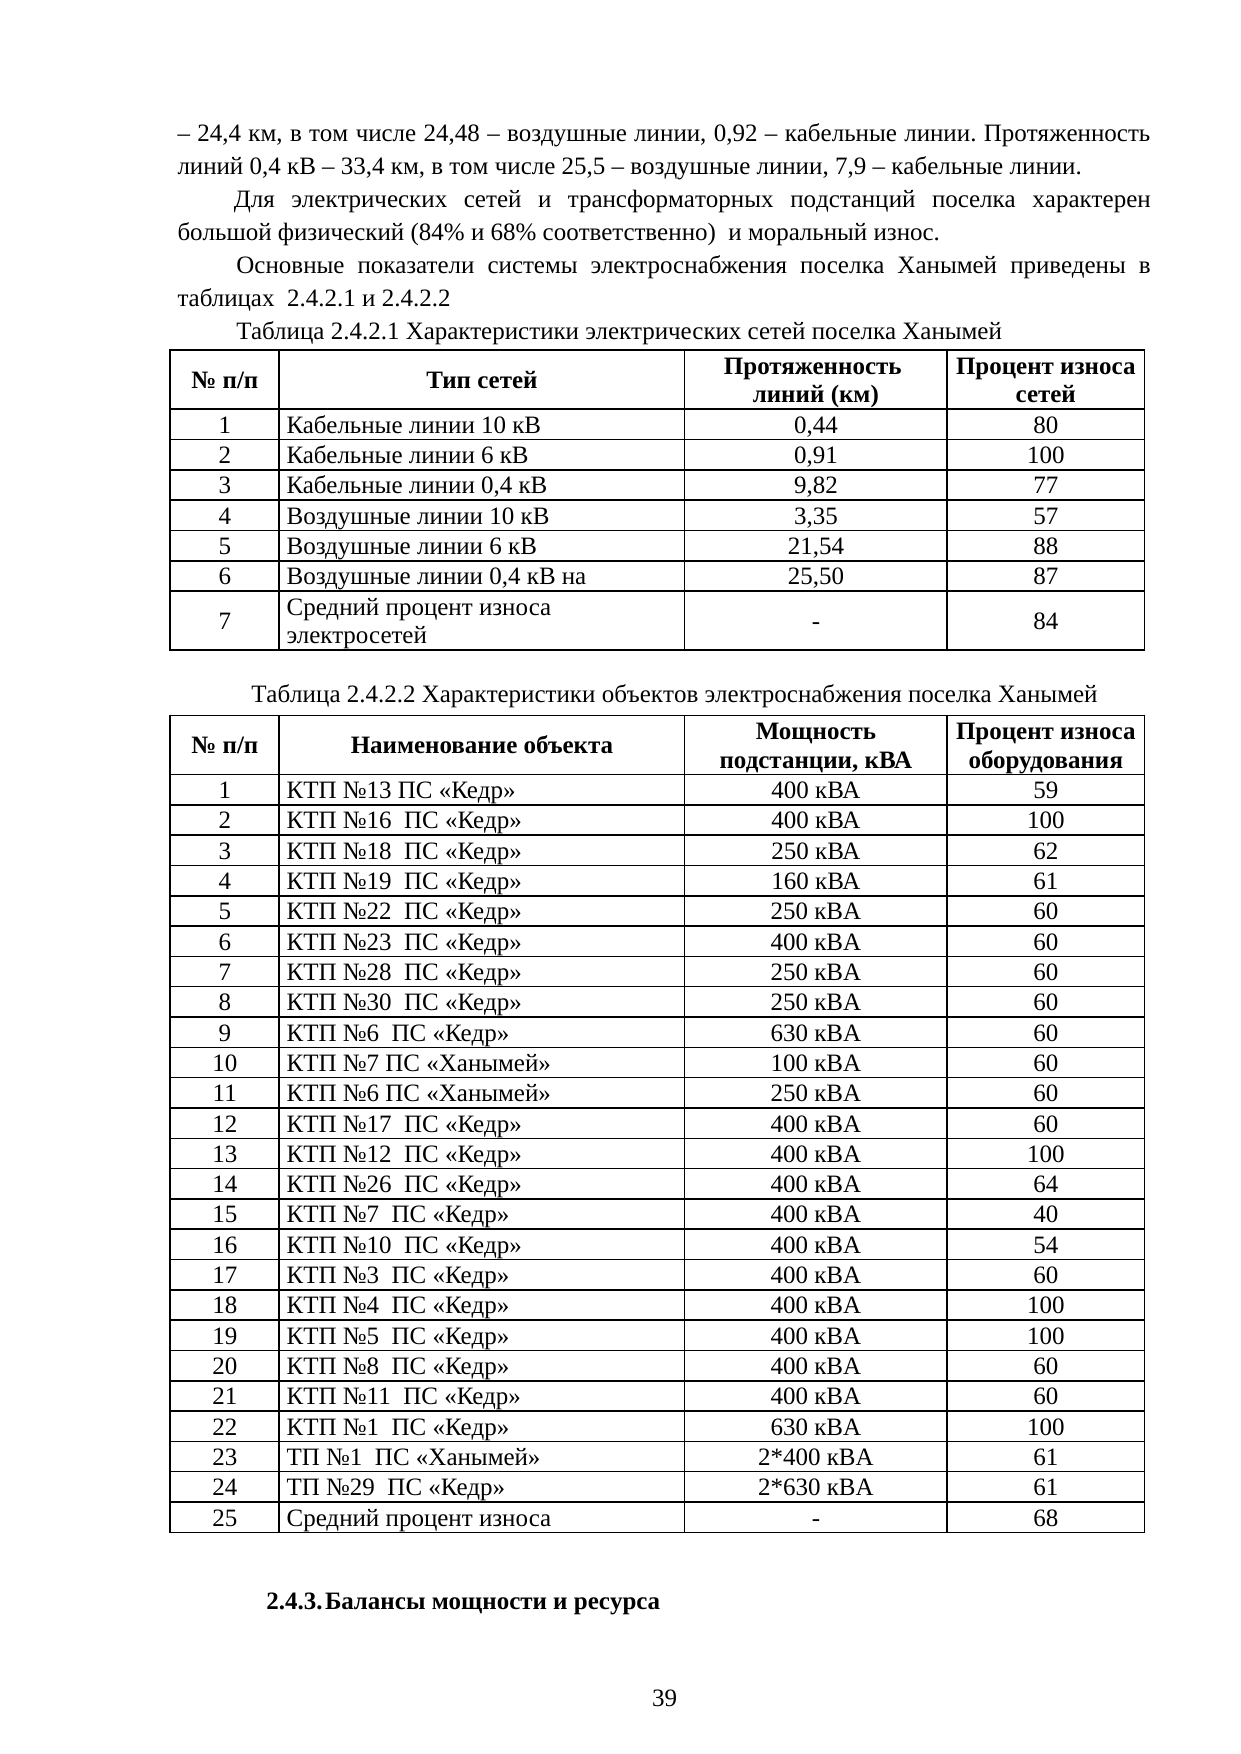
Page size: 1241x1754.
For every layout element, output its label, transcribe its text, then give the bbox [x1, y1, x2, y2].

table_cell ТП №29 ПС «Кедр» [280, 1472, 684, 1501]
table_cell 64 [948, 1169, 1144, 1198]
table_cell КТП №7 ПС «Кедр» [280, 1200, 684, 1228]
table_cell 400 кВА [685, 1169, 946, 1198]
table_cell 100 [948, 1139, 1144, 1168]
table_cell КТП №30 ПС «Кедр» [280, 987, 684, 1016]
table_cell 2 [171, 440, 278, 469]
table_cell 250 кВА [685, 987, 946, 1016]
table_cell КТП №7 ПС «Ханымей» [280, 1048, 684, 1077]
table_cell 400 кВА [685, 806, 946, 834]
table_cell КТП №16 ПС «Кедр» [280, 806, 684, 834]
table_cell 13 [171, 1139, 278, 1168]
table_cell 3 [171, 836, 278, 864]
table_cell 22 [171, 1412, 278, 1441]
table_cell 15 [171, 1200, 278, 1228]
table_cell 3 [171, 471, 278, 499]
table_cell 3,35 [685, 501, 946, 529]
table_cell КТП №22 ПС «Кедр» [280, 897, 684, 925]
table_cell Средний процент износа [280, 1503, 684, 1531]
table_cell 68 [948, 1503, 1144, 1531]
table_cell 40 [948, 1200, 1144, 1228]
table_cell 7 [171, 592, 278, 649]
table_cell 400 кВА [685, 1382, 946, 1410]
table_cell КТП №6 ПС «Ханымей» [280, 1078, 684, 1107]
table_cell 630 кВА [685, 1018, 946, 1046]
table_cell 21,54 [685, 531, 946, 560]
table_cell 400 кВА [685, 1291, 946, 1319]
table_cell КТП №18 ПС «Кедр» [280, 836, 684, 864]
table_cell 100 [948, 440, 1144, 469]
table_header Процент износа сетей [948, 351, 1144, 408]
table_cell 400 кВА [685, 927, 946, 956]
table_cell 14 [171, 1169, 278, 1198]
table_cell 400 кВА [685, 1200, 946, 1228]
table_cell 60 [948, 1048, 1144, 1077]
table_cell 100 [948, 806, 1144, 834]
table_cell 4 [171, 501, 278, 529]
table_cell 25 [171, 1503, 278, 1531]
table_cell КТП №13 ПС «Кедр» [280, 775, 684, 804]
table_cell 24 [171, 1472, 278, 1501]
table_cell КТП №19 ПС «Кедр» [280, 866, 684, 895]
text Для электрических сетей и трансформаторных подстанций поселка характерен большой физический (84% и 68% соответственно) и моральный износ. [177, 184, 1152, 246]
table_cell 60 [948, 957, 1144, 986]
table_cell 62 [948, 836, 1144, 864]
table_cell КТП №4 ПС «Кедр» [280, 1291, 684, 1319]
table_cell Кабельные линии 0,4 кВ [280, 471, 684, 499]
table_cell 5 [171, 897, 278, 925]
table_cell КТП №6 ПС «Кедр» [280, 1018, 684, 1046]
text Основные показатели системы электроснабжения поселка Ханымей приведены в таблицах 2.4.2.1 и 2.4.2.2 [177, 250, 1152, 312]
table_cell 100 [948, 1412, 1144, 1441]
table_cell 11 [171, 1078, 278, 1107]
table_cell 60 [948, 897, 1144, 925]
table_cell 400 кВА [685, 775, 946, 804]
table_cell КТП №3 ПС «Кедр» [280, 1260, 684, 1289]
table_cell - [685, 1503, 946, 1531]
table_cell 250 кВА [685, 957, 946, 986]
table_cell 61 [948, 1472, 1144, 1501]
table_header № п/п [171, 351, 278, 408]
table_cell 630 кВА [685, 1412, 946, 1441]
table_cell 7 [171, 957, 278, 986]
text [177, 118, 1152, 180]
table_cell 9 [171, 1018, 278, 1046]
table_cell 2 [171, 806, 278, 834]
table_cell 57 [948, 501, 1144, 529]
table_cell Кабельные линии 6 кВ [280, 440, 684, 469]
table_cell 16 [171, 1230, 278, 1259]
text Таблица 2.4.2.1 Характеристики электрических сетей поселка Ханымей [177, 316, 1152, 345]
table_cell 0,44 [685, 410, 946, 439]
table_cell 84 [948, 592, 1144, 649]
table_cell 25,50 [685, 562, 946, 590]
table_cell 5 [171, 531, 278, 560]
list Балансы мощности и ресурса [266, 1586, 1152, 1615]
table_cell КТП №26 ПС «Кедр» [280, 1169, 684, 1198]
table_cell 250 кВА [685, 897, 946, 925]
text Таблица 2.4.2.2 Характеристики объектов электроснабжения поселка Ханымей [177, 679, 1152, 708]
table_cell 8 [171, 987, 278, 1016]
table_cell 61 [948, 1442, 1144, 1471]
table_cell 9,82 [685, 471, 946, 499]
table_cell 61 [948, 866, 1144, 895]
table_cell 60 [948, 927, 1144, 956]
table_cell 60 [948, 1078, 1144, 1107]
table_header Наименование объекта [280, 716, 684, 774]
table_cell 60 [948, 1018, 1144, 1046]
table_cell 160 кВА [685, 866, 946, 895]
table_cell 87 [948, 562, 1144, 590]
table_cell 23 [171, 1442, 278, 1471]
table_cell 400 кВА [685, 1321, 946, 1349]
table_header № п/п [171, 716, 278, 774]
table_cell 60 [948, 1351, 1144, 1380]
table_cell Средний процент износа электросетей [280, 592, 684, 649]
table_cell 6 [171, 562, 278, 590]
table_cell 10 [171, 1048, 278, 1077]
table_cell 1 [171, 775, 278, 804]
table_header Протяженность линий (км) [685, 351, 946, 408]
table_cell КТП №11 ПС «Кедр» [280, 1382, 684, 1410]
table_cell 60 [948, 1382, 1144, 1410]
table_cell 21 [171, 1382, 278, 1410]
table_cell 1 [171, 410, 278, 439]
table_cell 0,91 [685, 440, 946, 469]
table_cell 60 [948, 1260, 1144, 1289]
table_cell 54 [948, 1230, 1144, 1259]
table_cell Воздушные линии 6 кВ [280, 531, 684, 560]
table_cell КТП №12 ПС «Кедр» [280, 1139, 684, 1168]
table_cell 250 кВА [685, 1078, 946, 1107]
table_cell КТП №1 ПС «Кедр» [280, 1412, 684, 1441]
table_cell 80 [948, 410, 1144, 439]
table_cell 20 [171, 1351, 278, 1380]
table_cell 100 [948, 1321, 1144, 1349]
table_cell - [685, 592, 946, 649]
table_cell 88 [948, 531, 1144, 560]
table_cell 19 [171, 1321, 278, 1349]
table_cell 6 [171, 927, 278, 956]
table_cell 400 кВА [685, 1351, 946, 1380]
table_header Процент износа оборудования [948, 716, 1144, 774]
table_cell 2*630 кВА [685, 1472, 946, 1501]
table_cell Кабельные линии 10 кВ [280, 410, 684, 439]
table_cell 400 кВА [685, 1260, 946, 1289]
table_cell 59 [948, 775, 1144, 804]
table_cell КТП №10 ПС «Кедр» [280, 1230, 684, 1259]
table_cell 400 кВА [685, 1109, 946, 1137]
table_header Мощность подстанции, кВА [685, 716, 946, 774]
table_cell КТП №17 ПС «Кедр» [280, 1109, 684, 1137]
table_cell 250 кВА [685, 836, 946, 864]
table_cell 12 [171, 1109, 278, 1137]
table_cell 60 [948, 1109, 1144, 1137]
table_header Тип сетей [280, 351, 684, 408]
table_cell КТП №23 ПС «Кедр» [280, 927, 684, 956]
table_cell 100 кВА [685, 1048, 946, 1077]
table_cell 77 [948, 471, 1144, 499]
table_cell КТП №8 ПС «Кедр» [280, 1351, 684, 1380]
table_cell 18 [171, 1291, 278, 1319]
table_cell 17 [171, 1260, 278, 1289]
table_cell КТП №28 ПС «Кедр» [280, 957, 684, 986]
table_cell 100 [948, 1291, 1144, 1319]
table_cell 4 [171, 866, 278, 895]
table_cell ТП №1 ПС «Ханымей» [280, 1442, 684, 1471]
table_cell Воздушные линии 0,4 кВ на [280, 562, 684, 590]
table_cell 400 кВА [685, 1230, 946, 1259]
table_cell КТП №5 ПС «Кедр» [280, 1321, 684, 1349]
table_cell 400 кВА [685, 1139, 946, 1168]
table_cell Воздушные линии 10 кВ [280, 501, 684, 529]
table_cell 2*400 кВА [685, 1442, 946, 1471]
table_cell 60 [948, 987, 1144, 1016]
